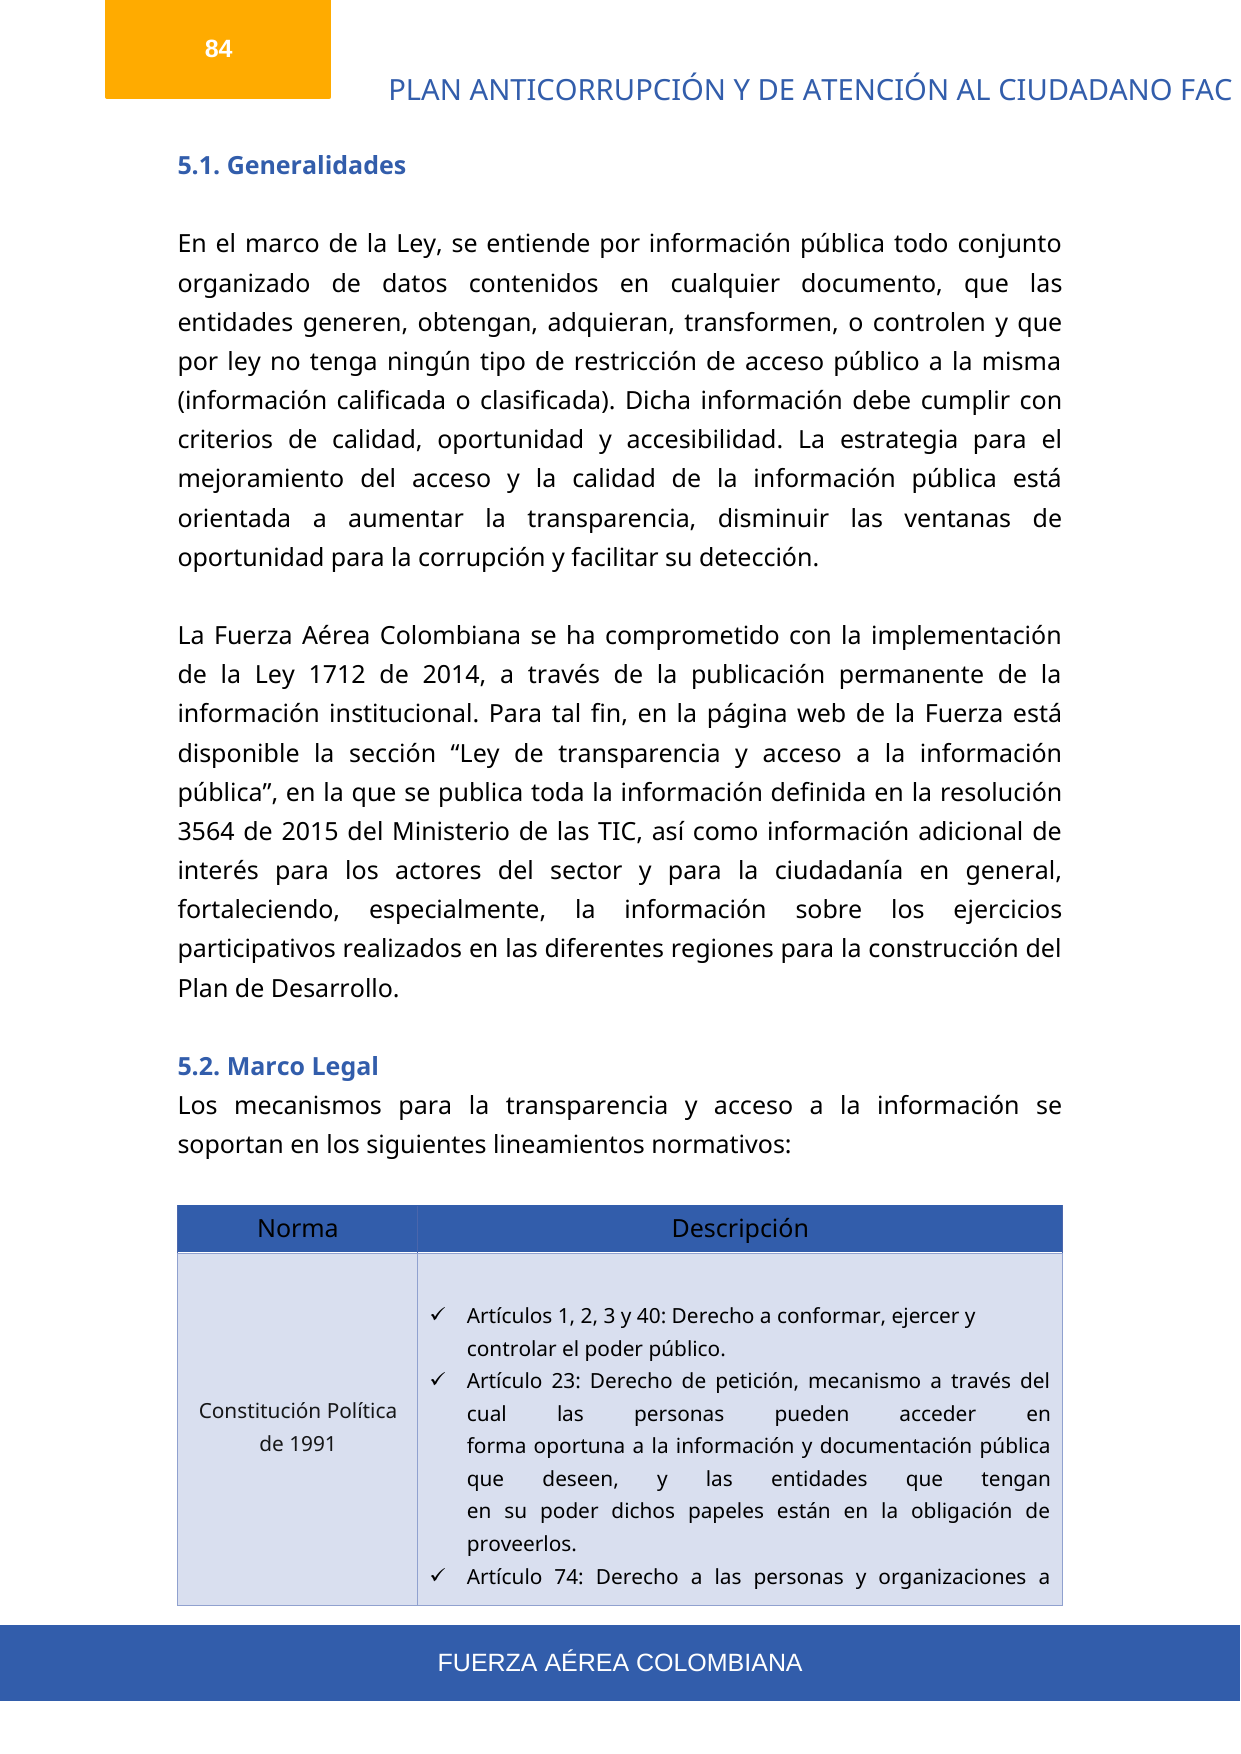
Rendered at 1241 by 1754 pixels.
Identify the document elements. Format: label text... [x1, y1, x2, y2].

text En el marco de la Ley, se entiende por información pública todo conjunto organizado de datos contenidos en cualquier documento, que las entidades generen, obtengan, adquieran, transformen, o controlen y que por ley no tenga ningún tipo de restricción de acceso público a la misma (información calificada o clasificada). Dicha información debe cumplir con criterios de calidad, oportunidad y accesibilidad. La estrategia para el mejoramiento del acceso y la calidad de la información pública está orientada a aumentar la transparencia, disminuir las ventanas de oportunidad para la corrupción y facilitar su detección. [177, 226, 1063, 573]
table_header Descripción [418, 1206, 1062, 1252]
text Los mecanismos para la transparencia y acceso a la información se soportan en los siguientes lineamientos normativos: [177, 1088, 1063, 1161]
table_cell Constitución Política de 1991 [178, 1254, 417, 1605]
table_header Norma [178, 1206, 417, 1252]
subtitle 5.2. Marco Legal [177, 1048, 1063, 1083]
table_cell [418, 1254, 1062, 1605]
subtitle 5.1. Generalidades [177, 148, 1063, 182]
text La Fuerza Aérea Colombiana se ha comprometido con la implementación de la Ley 1712 de 2014, a través de la publicación permanente de la información institucional. Para tal fin, en la página web de la Fuerza está disponible la sección “Ley de transparencia y acceso a la información pública”, en la que se publica toda la información definida en la resolución 3564 de 2015 del Ministerio de las TIC, así como información adicional de interés para los actores del sector y para la ciudadanía en general, fortaleciendo, especialmente, la información sobre los ejercicios participativos realizados en las diferentes regiones para la construcción del Plan de Desarrollo. [177, 618, 1063, 1004]
